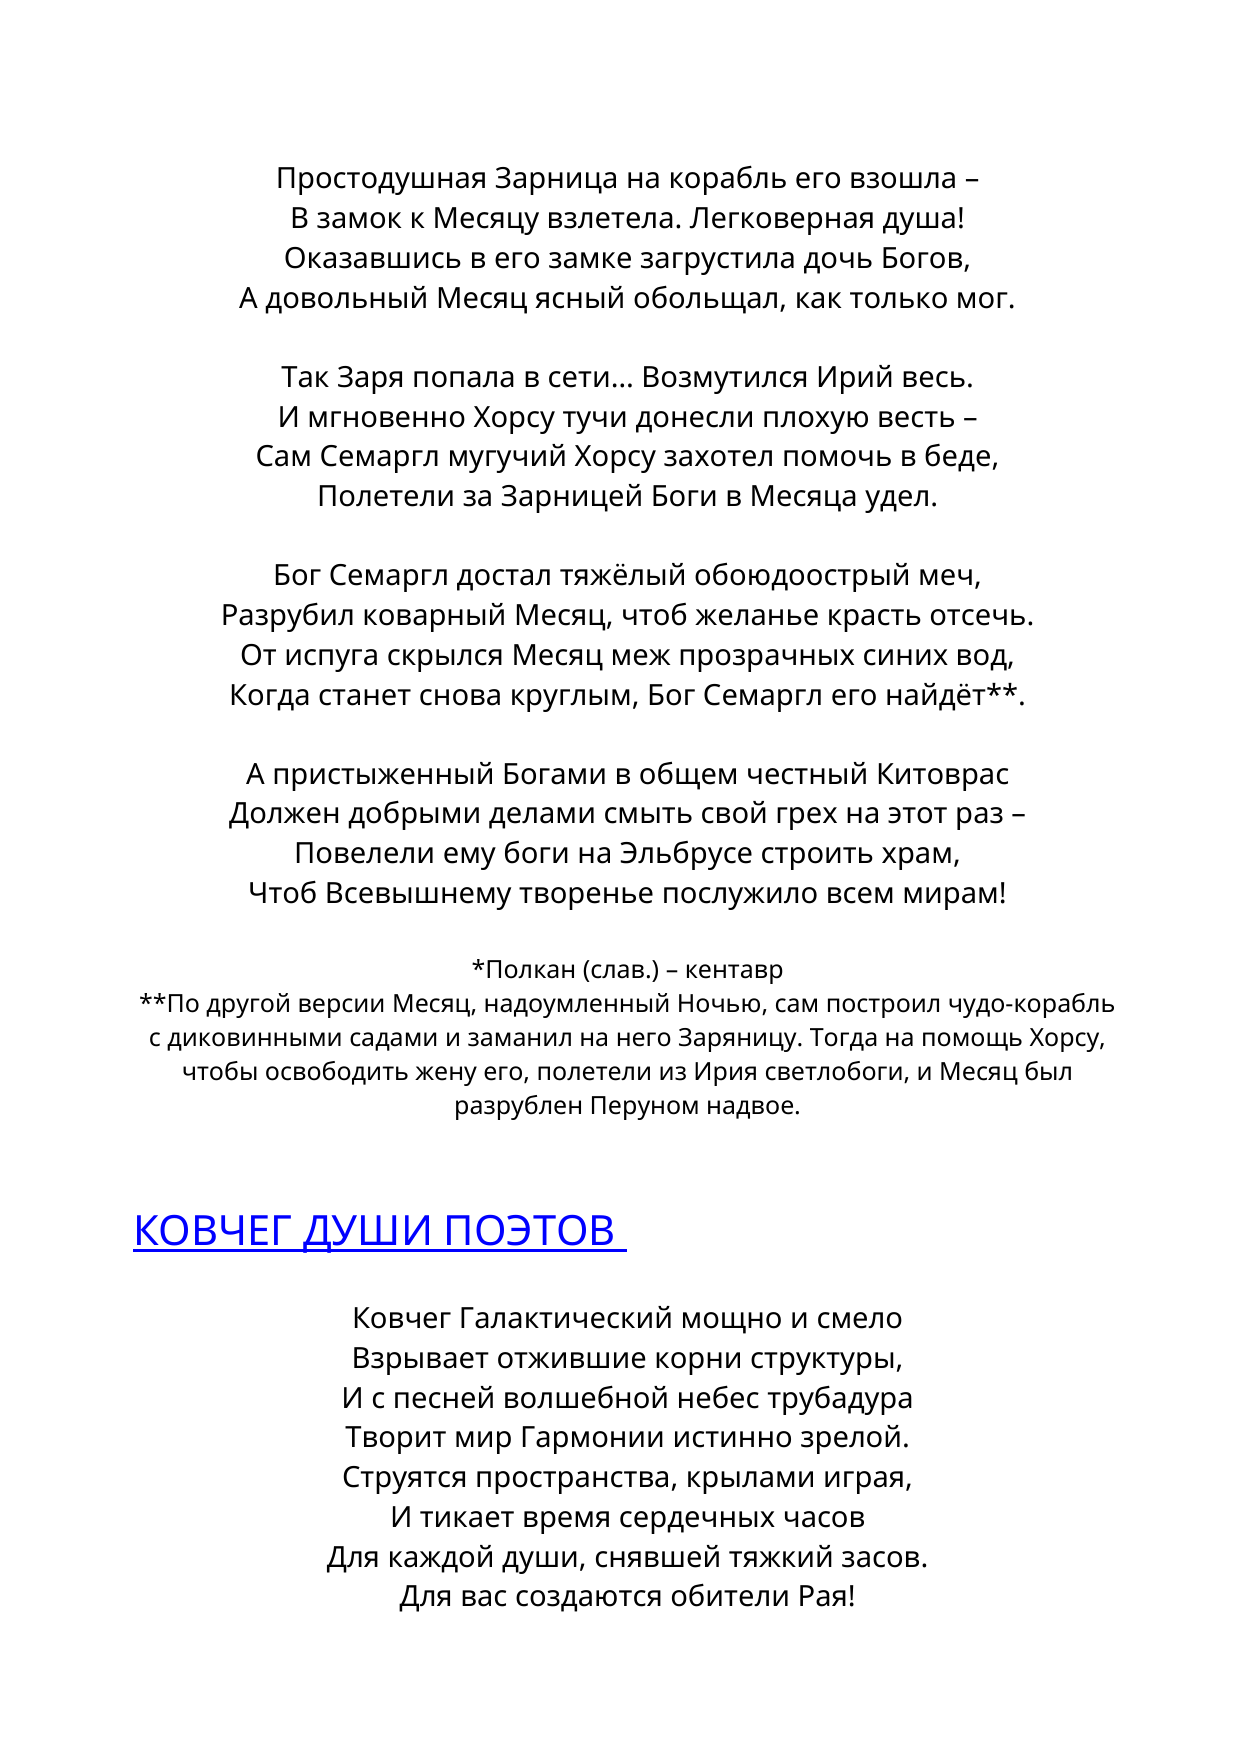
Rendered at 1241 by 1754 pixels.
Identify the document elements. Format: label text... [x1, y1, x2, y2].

text И тикает время сердечных часов [133, 1496, 1122, 1536]
text Бог Семаргл достал тяжёлый обоюдоострый меч, [133, 555, 1122, 594]
text **По другой версии Месяц, надоумленный Ночью, сам построил чудо-корабль с диковинными садами и заманил на него Заряницу. Тогда на помощь Хорсу, чтобы освободить жену его, полетели из Ирия светлобоги, и Месяц был разрублен Перуном надвое. [133, 986, 1122, 1122]
text *Полкан (слав.) – кентавр [133, 952, 1122, 986]
text Струятся пространства, крылами играя, [133, 1456, 1122, 1496]
text Полетели за Зарницей Боги в Месяца удел. [133, 475, 1122, 515]
text КОВЧЕГ ДУШИ ПОЭТОВ [133, 1201, 1122, 1258]
text Для каждой души, снявшей тяжкий засов. [133, 1536, 1122, 1576]
text Разрубил коварный Месяц, чтоб желанье красть отсечь. [133, 594, 1122, 634]
text Так Заря попала в сети… Возмутился Ирий весь. [133, 356, 1122, 396]
text Взрывает отжившие корни структуры, [133, 1337, 1122, 1377]
text Творит мир Гармонии истинно зрелой. [133, 1417, 1122, 1456]
text Ковчег Галактический мощно и смело [133, 1298, 1122, 1337]
text Сам Семаргл мугучий Хорсу захотел помочь в беде, [133, 436, 1122, 475]
text В замок к Месяцу взлетела. Легковерная душа! [133, 197, 1122, 237]
text Для вас создаются обители Рая! [133, 1576, 1122, 1615]
text Повелели ему боги на Эльбрусе строить храм, [133, 832, 1122, 872]
text Чтоб Всевышнему творенье послужило всем мирам! [133, 872, 1122, 912]
text От испуга скрылся Месяц меж прозрачных синих вод, [133, 634, 1122, 674]
text Должен добрыми делами смыть свой грех на этот раз – [133, 793, 1122, 832]
text Оказавшись в его замке загрустила дочь Богов, [133, 237, 1122, 277]
text И мгновенно Хорсу тучи донесли плохую весть – [133, 396, 1122, 436]
text А пристыженный Богами в общем честный Китоврас [133, 753, 1122, 793]
text А довольный Месяц ясный обольщал, как только мог. [133, 277, 1122, 317]
text Когда станет снова круглым, Бог Семаргл его найдёт**. [133, 674, 1122, 713]
text И с песней волшебной небес трубадура [133, 1377, 1122, 1417]
text Простодушная Зарница на корабль его взошла – [133, 158, 1122, 197]
